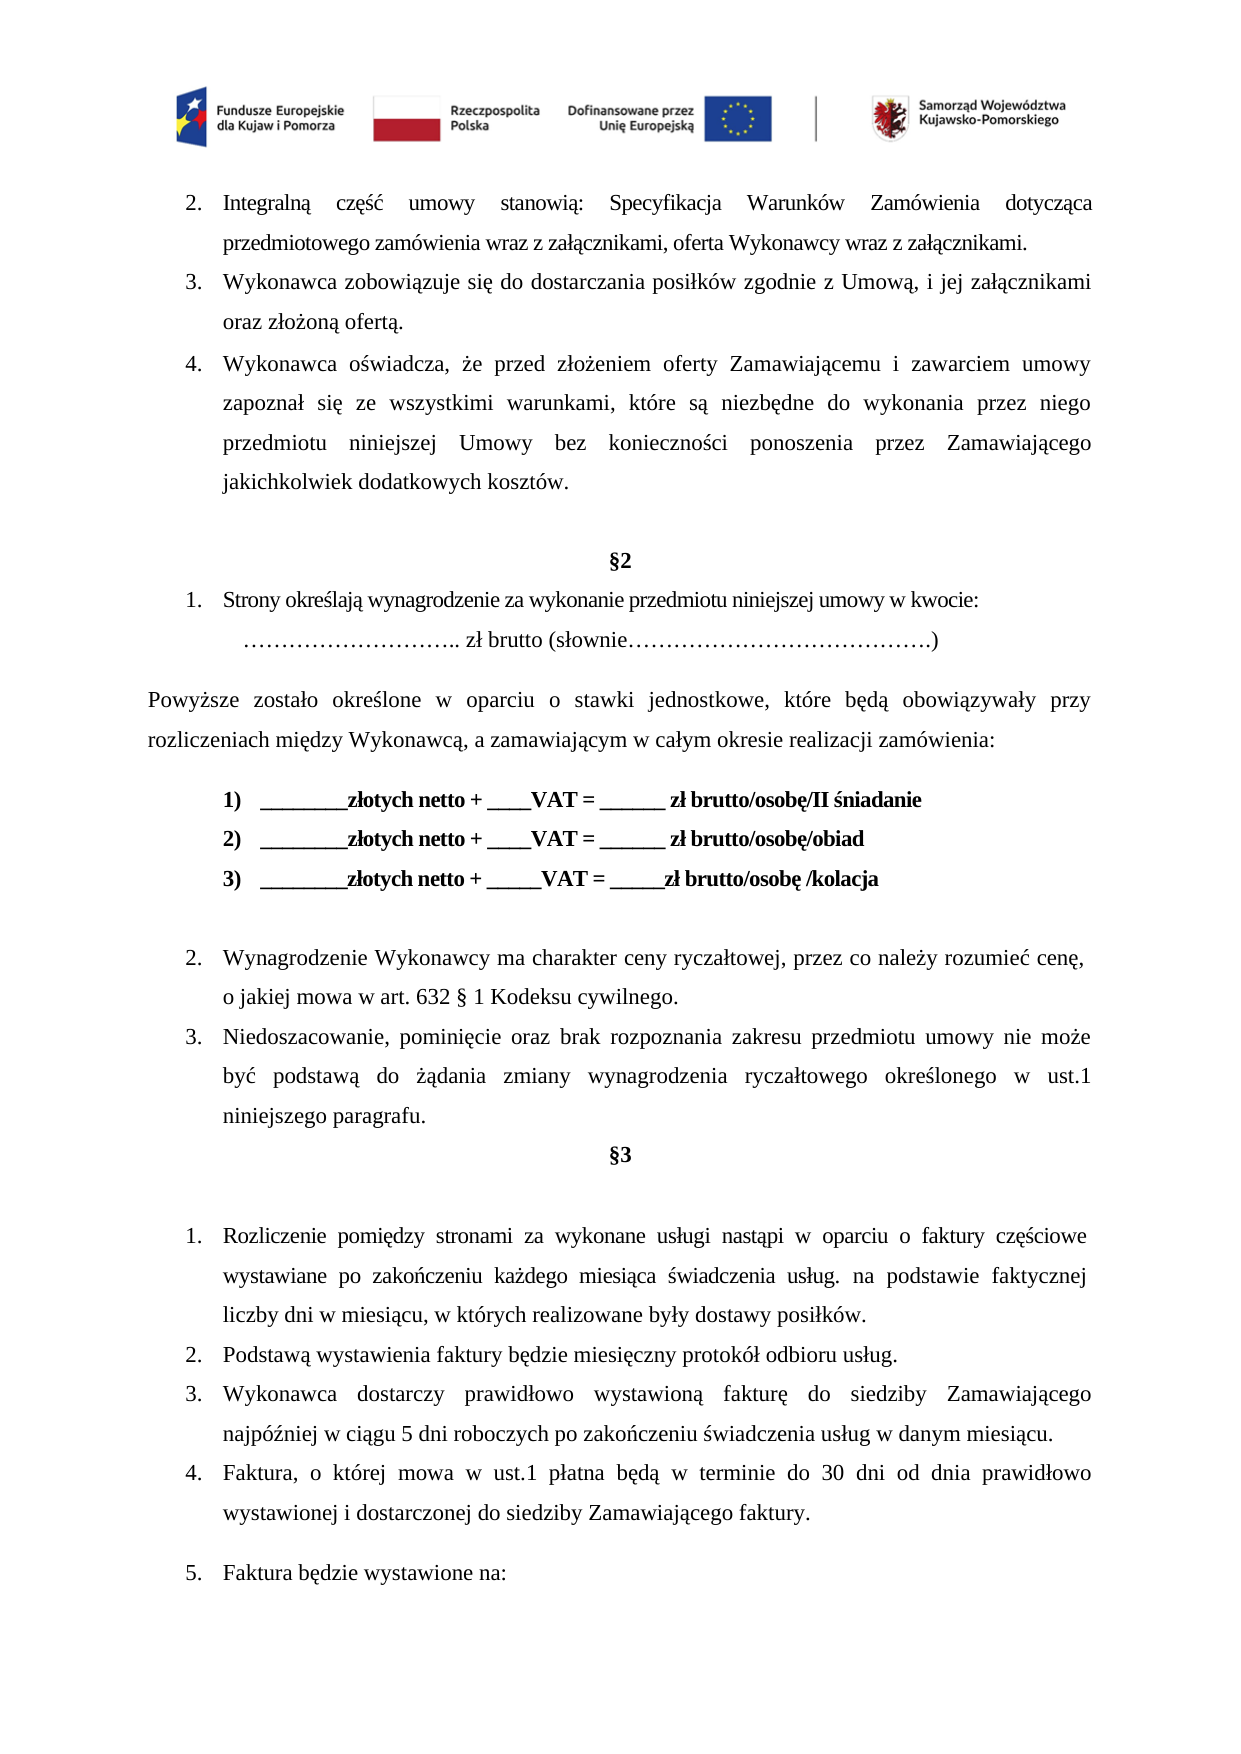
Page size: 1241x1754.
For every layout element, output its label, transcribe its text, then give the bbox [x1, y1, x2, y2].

text Powyższe zostało określone w oparciu o stawki jednostkowe, które będą obowiązywały przy rozliczeniach między Wykonawcą, a zamawiającym w całym okresie realizacji zamówienia: [148, 686, 1093, 752]
list ________złotych netto + _____VAT = _____zł brutto/osobę /kolacja [223, 865, 1093, 891]
list Faktura będzie wystawione na: [185, 1559, 1093, 1585]
list Faktura, o której mowa w ust.1 płatna będą w terminie do 30 dni od dnia prawidłowo wystawionej i dostarczonej do siedziby Zamawiającego faktury. [185, 1459, 1093, 1525]
list Integralną część umowy stanowią: Specyfikacja Warunków Zamówienia dotycząca przedmiotowego zamówienia wraz z załącznikami, oferta Wykonawcy wraz z załącznikami. [185, 189, 1093, 255]
list ________złotych netto + ____VAT = ______ zł brutto/osobę/obiad [223, 826, 1093, 852]
list ________złotych netto + ____VAT = ______ zł brutto/osobę/II śniadanie [223, 786, 1093, 812]
list Wykonawca zobowiązuje się do dostarczania posiłków zgodnie z Umową, i jej załącznikami oraz złożoną ofertą. [185, 268, 1093, 334]
text §3 [148, 1141, 1093, 1168]
text ……………………….. zł brutto (słownie………………………………….) [185, 626, 1093, 652]
list Wynagrodzenie Wykonawcy ma charakter ceny ryczałtowej, przez co należy rozumieć cenę, o jakiej mowa w art. 632 § 1 Kodeksu cywilnego. [185, 944, 1093, 1010]
list Niedoszacowanie, pominięcie oraz brak rozpoznania zakresu przedmiotu umowy nie może być podstawą do żądania zmiany wynagrodzenia ryczałtowego określonego w ust.1 niniejszego paragrafu. [185, 1023, 1093, 1128]
list Wykonawca dostarczy prawidłowo wystawioną fakturę do siedziby Zamawiającego najpóźniej w ciągu 5 dni roboczych po zakończeniu świadczenia usług w danym miesiącu. [185, 1380, 1093, 1446]
list Rozliczenie pomiędzy stronami za wykonane usługi nastąpi w oparciu o faktury częściowe wystawiane po zakończeniu każdego miesiąca świadczenia usług. na podstawie faktycznej liczby dni w miesiącu, w których realizowane były dostawy posiłków. [185, 1222, 1087, 1328]
text §2 [148, 547, 1093, 573]
picture [147, 73, 1093, 162]
list Wykonawca oświadcza, że przed złożeniem oferty Zamawiającemu i zawarciem umowy zapoznał się ze wszystkimi warunkami, które są niezbędne do wykonania przez niego przedmiotu niniejszej Umowy bez konieczności ponoszenia przez Zamawiającego jakichkolwiek dodatkowych kosztów. [185, 349, 1093, 494]
list Podstawą wystawienia faktury będzie miesięczny protokół odbioru usług. [185, 1341, 1093, 1367]
list Strony określają wynagrodzenie za wykonanie przedmiotu niniejszej umowy w kwocie: [185, 586, 1093, 613]
